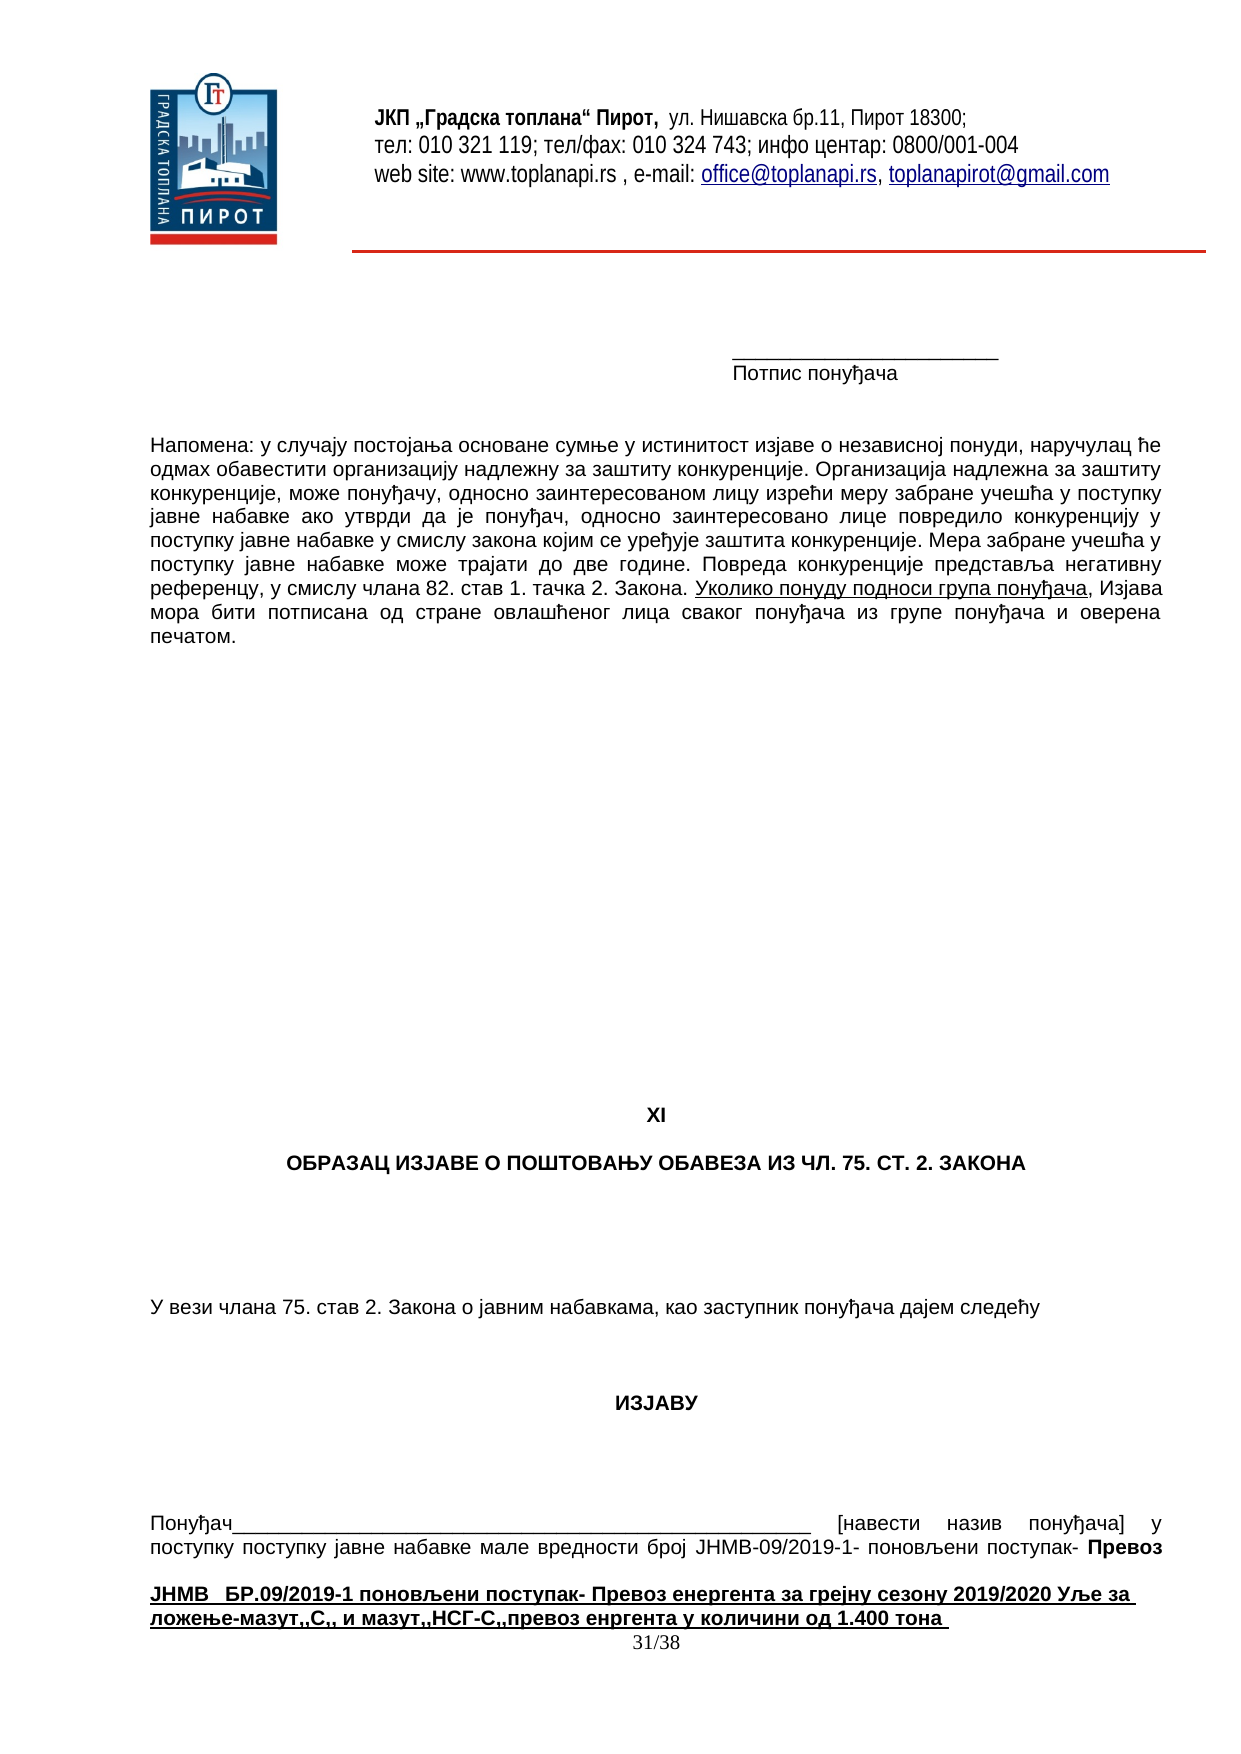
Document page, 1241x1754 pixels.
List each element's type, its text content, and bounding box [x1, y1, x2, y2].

text Потпис понуђача [150, 361, 1162, 384]
text ОБРАЗАЦ ИЗЈАВЕ О ПОШТОВАЊУ ОБАВЕЗА ИЗ ЧЛ. 75. СТ. 2. ЗАКОНА [150, 1151, 1162, 1175]
text _______________________ [150, 337, 1162, 361]
text XI [150, 1103, 1162, 1127]
text Напомена: у случају постојања основане сумње у истинитост изјаве о независној понуди, наручулац ће одмах обавестити организацију надлежну за заштиту конкуренције. Организација надлежна за заштиту конкуренције, може понуђачу, односно заинтересованом лицу изрећи меру забране учешћа у поступку јавне набавке ако утврди да је понуђач, односно заинтересовано лице повредило конкуренцију у поступку јавне набавке у смислу закона којим се уређује заштита конкуренције. Мера забране учешћа у поступку јавне набавке може трајати до две године. Повреда конкуренције представља негативну референцу, у смислу члана 82. став 1. тачка 2. Закона. Уколико понуду подноси група понуђача, Изјава мора бити потписана од стране овлашћеног лица сваког понуђача из групе понуђача и оверена печатом. [150, 432, 1162, 648]
text ИЗЈАВУ [150, 1391, 1162, 1415]
text У вези члана 75. став 2. Закона о јавним набавкама, као заступник понуђача дајем следећу [150, 1295, 1162, 1319]
picture [150, 73, 352, 260]
